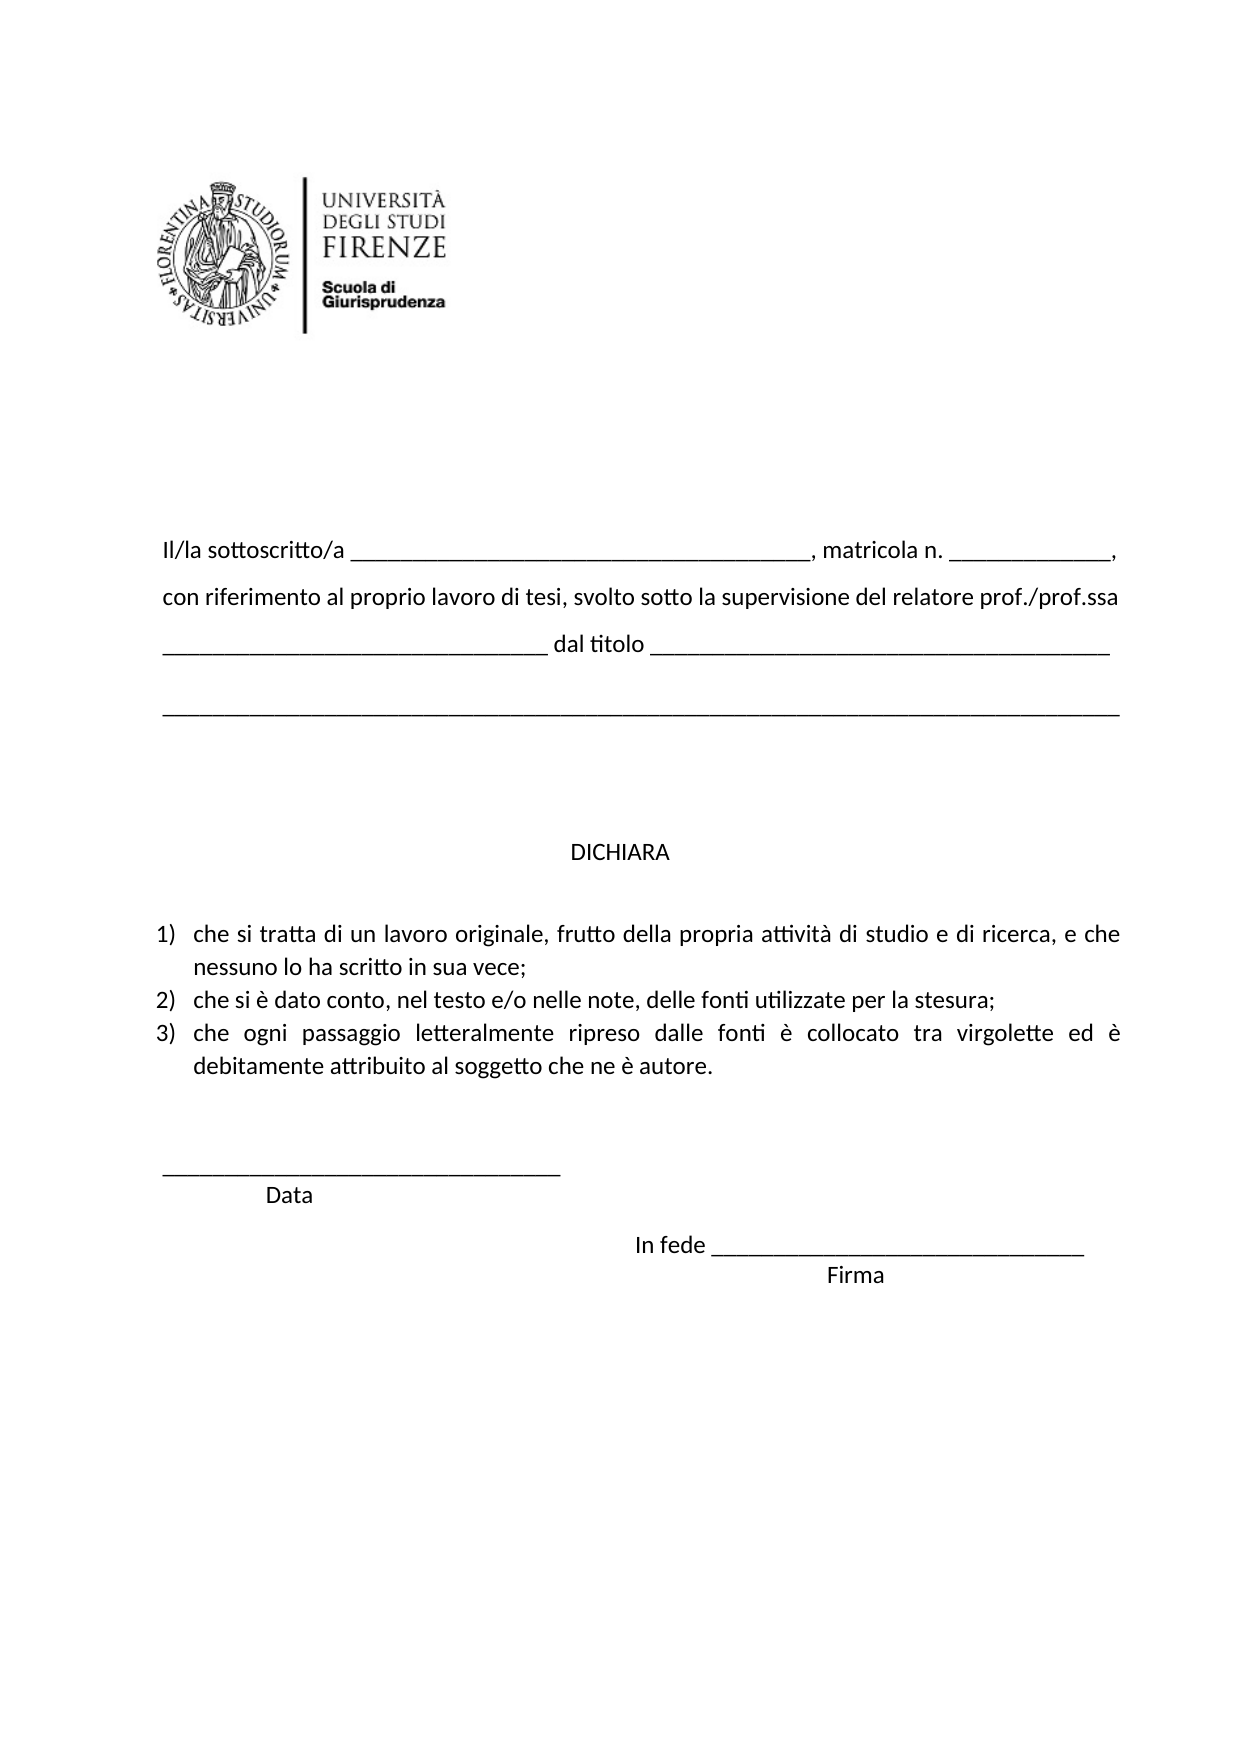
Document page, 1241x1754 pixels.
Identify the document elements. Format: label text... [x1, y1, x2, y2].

picture [147, 172, 473, 343]
text In fede ______________________________ [162, 1229, 1122, 1260]
text ________________________________ [162, 1149, 1122, 1179]
list che si è dato conto, nel testo e/o nelle note, delle fonti utilizzate per la stesura; [156, 984, 1122, 1014]
text _____________________________________________________________________________ [162, 689, 1122, 720]
text con riferimento al proprio lavoro di tesi, svolto sotto la supervisione del relatore prof./prof.ssa [162, 581, 1122, 612]
text _______________________________ dal titolo _____________________________________ [162, 628, 1122, 659]
list che si tratta di un lavoro originale, frutto della propria attività di studio e di ricerca, e che nessuno lo ha scritto in sua vece; [156, 918, 1122, 982]
text Data [192, 1179, 1122, 1210]
text Il/la sottoscritto/a _____________________________________, matricola n. _____________, [162, 534, 1122, 564]
text DICHIARA [118, 836, 1122, 866]
list Firma [118, 1260, 1122, 1290]
list che ogni passaggio letteralmente ripreso dalle fonti è collocato tra virgolette ed è debitamente attribuito al soggetto che ne è autore. [156, 1017, 1122, 1080]
